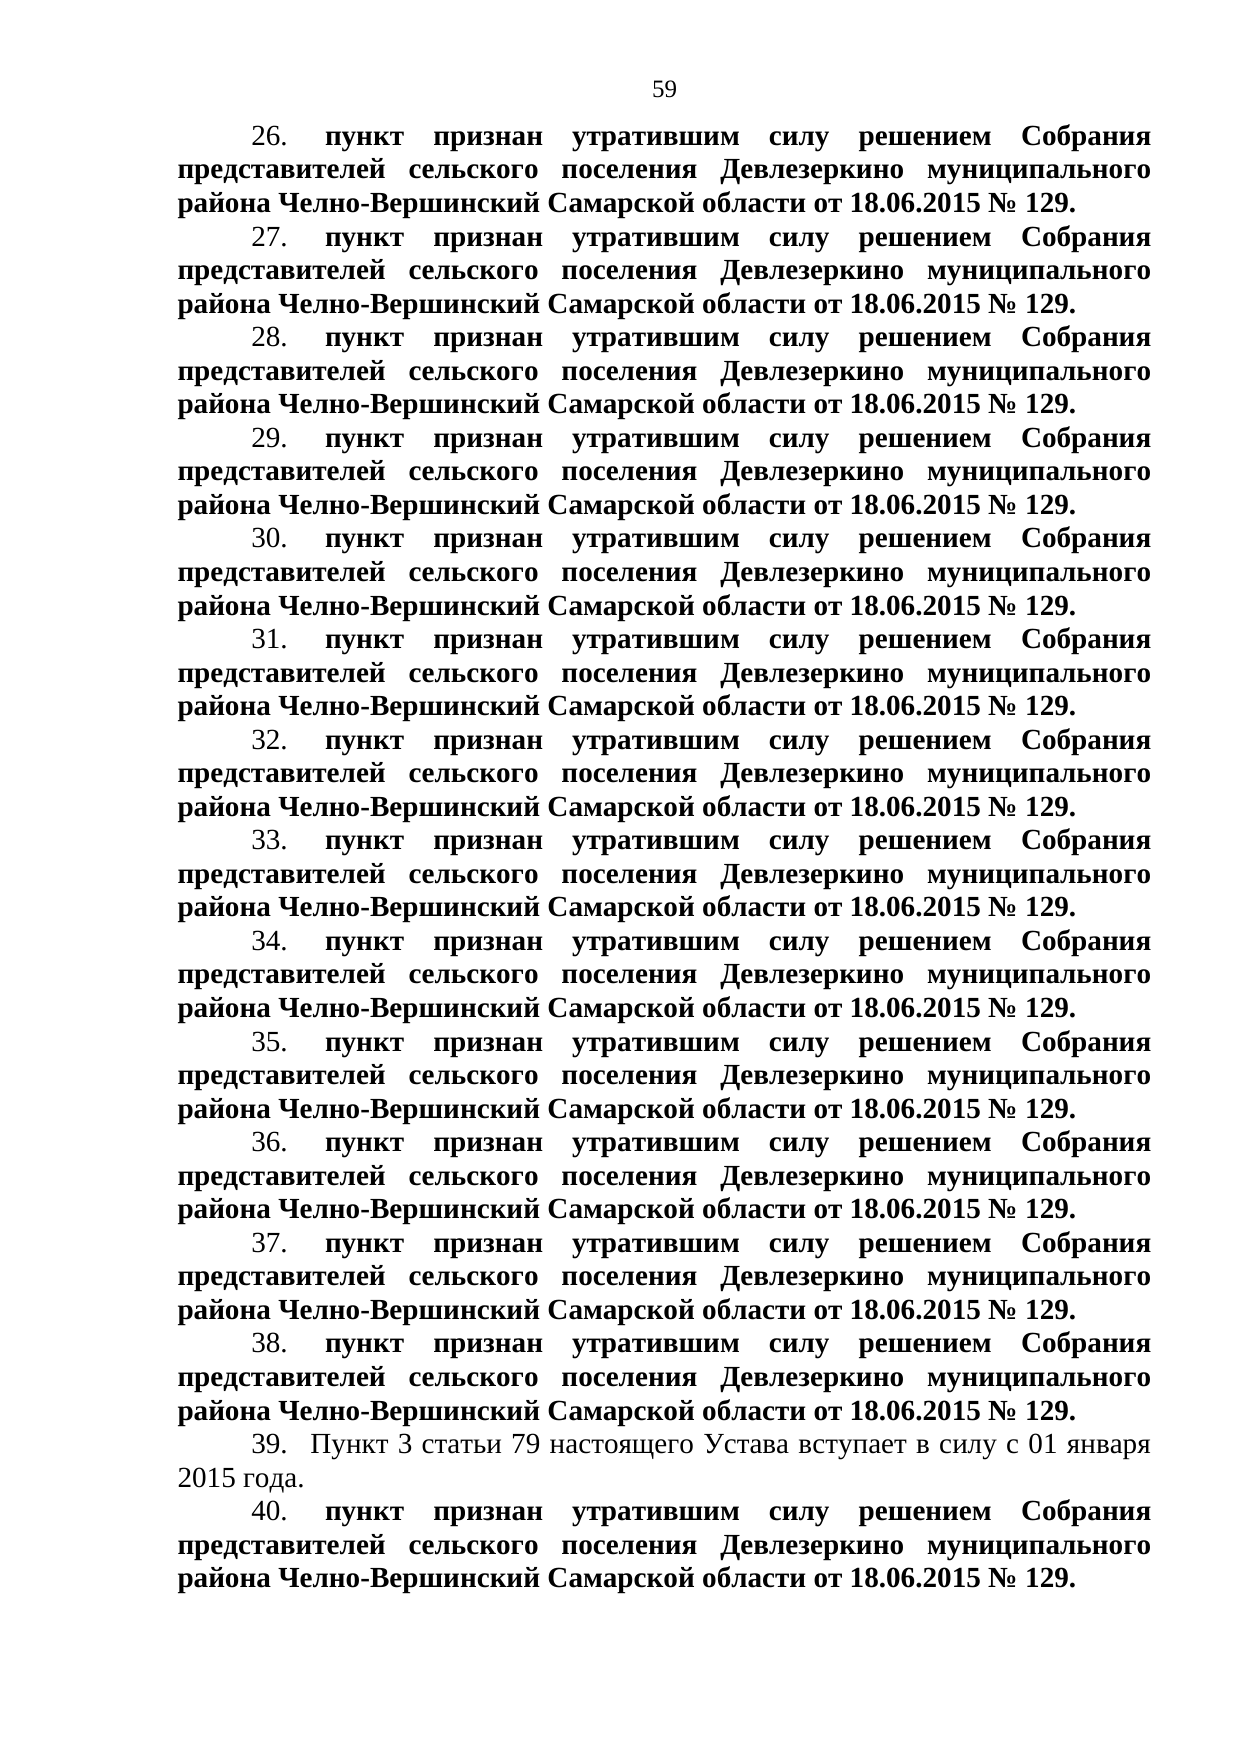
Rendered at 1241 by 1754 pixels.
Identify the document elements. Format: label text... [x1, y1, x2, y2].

list Пункт 3 статьи 79 настоящего Устава вступает в силу с 01 января 2015 года. [177, 1426, 1152, 1493]
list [177, 118, 1152, 219]
